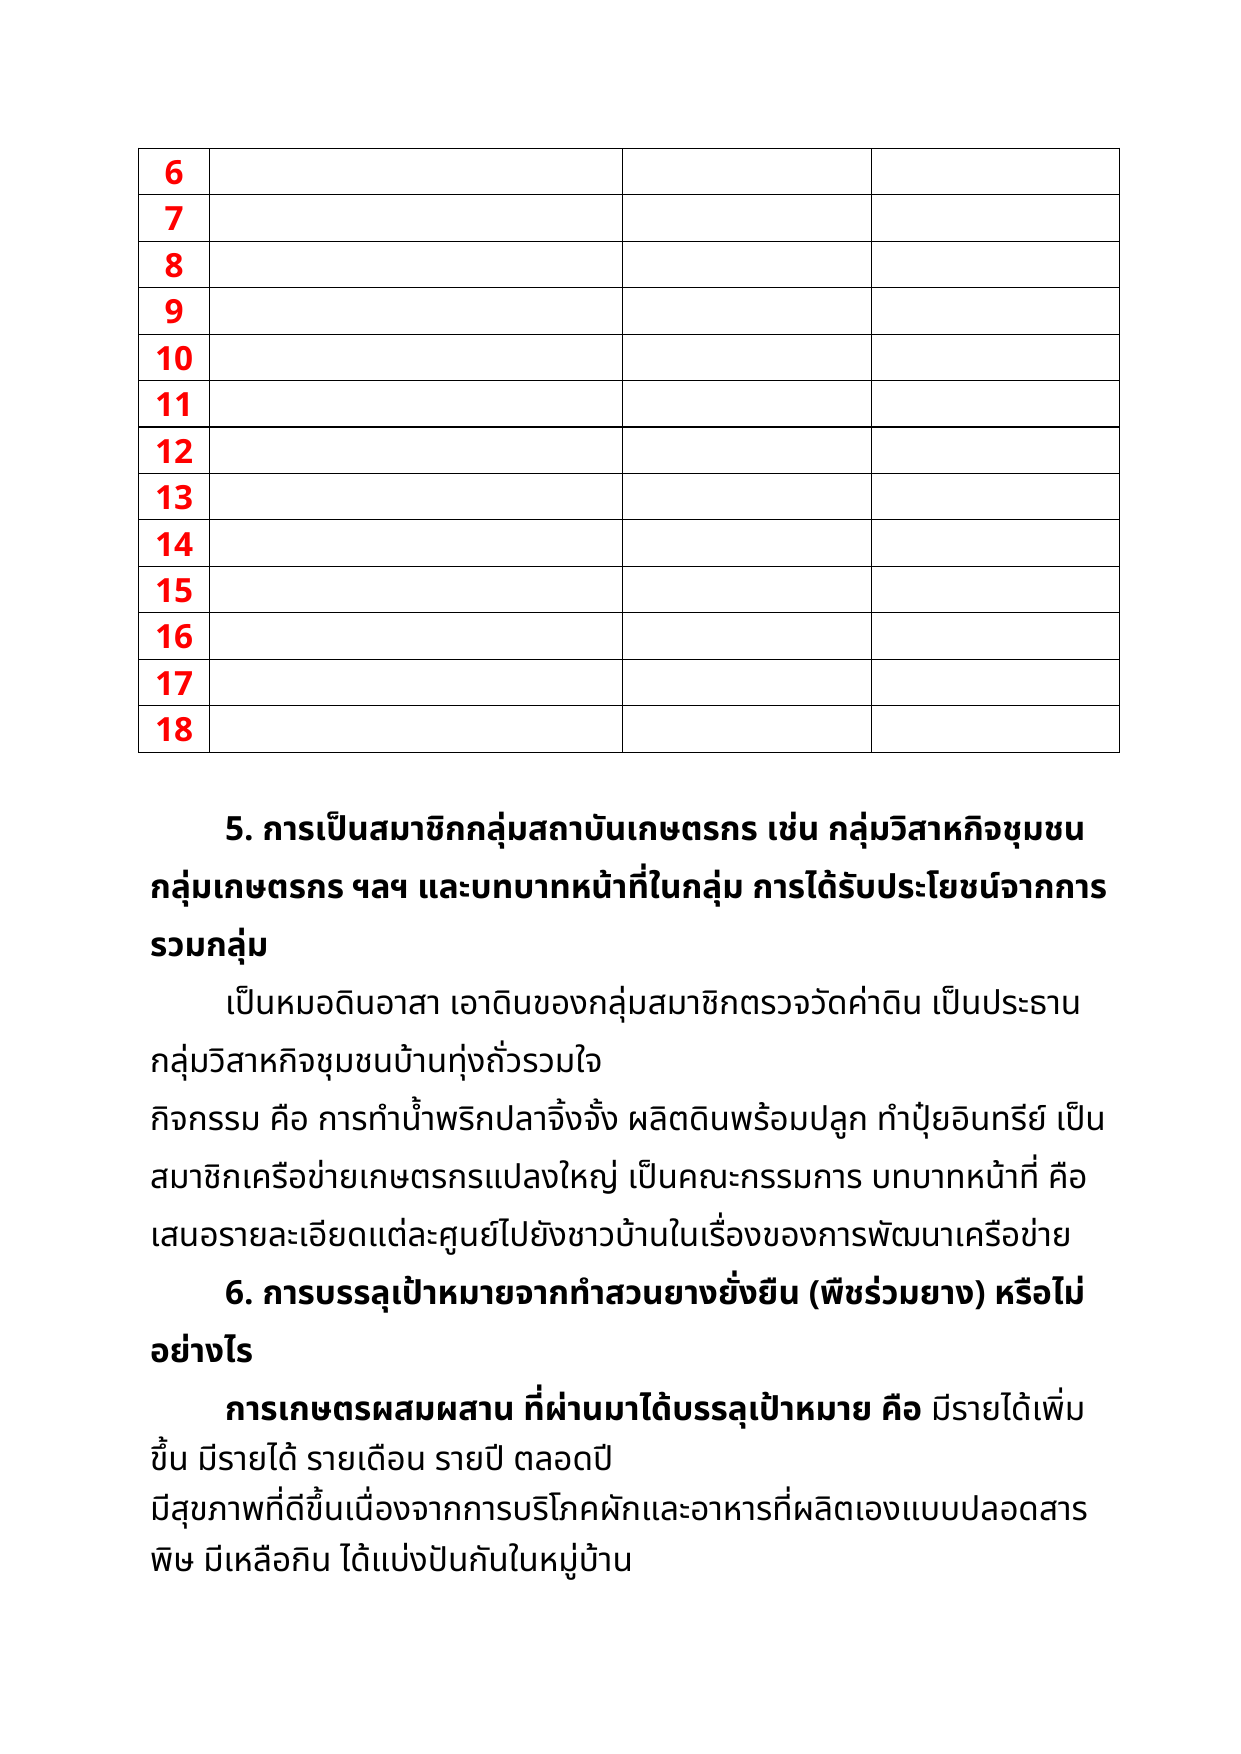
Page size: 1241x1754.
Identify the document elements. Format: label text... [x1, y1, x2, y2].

table_cell [210, 149, 622, 194]
table_cell [210, 195, 622, 241]
table_cell [210, 428, 622, 473]
table_cell [623, 242, 871, 287]
table_cell [872, 195, 1119, 241]
table_cell 15 [139, 567, 209, 612]
table_cell [623, 706, 871, 752]
table_cell 18 [139, 706, 209, 752]
table_cell [210, 613, 622, 659]
table_cell [623, 149, 871, 194]
table_cell [623, 195, 871, 241]
table_cell [872, 613, 1119, 659]
table_cell 8 [139, 242, 209, 287]
table_cell [623, 381, 871, 426]
table_cell [872, 520, 1119, 566]
table_cell [623, 567, 871, 612]
table_cell [210, 242, 622, 287]
table_cell 17 [139, 660, 209, 705]
text 5. การเป็นสมาชิกกลุ่มสถาบันเกษตรกร เช่น กลุ่มวิสาหกิจชุมชน กลุ่มเกษตรกร ฯลฯ และบทบาทหน้าที่ในกลุ่ม การได้รับประโยชน์จากการรวมกลุ่ม [150, 805, 1122, 971]
text กิจกรรม คือ การทำน้ำพริกปลาจิ้งจั้ง ผลิตดินพร้อมปลูก ทำปุ๋ยอินทรีย์ เป็นสมาชิกเครือข่ายเกษตรกรแปลงใหญ่ เป็นคณะกรรมการ บทบาทหน้าที่ คือ เสนอรายละเอียดแต่ละศูนย์ไปยังชาวบ้านในเรื่องของการพัฒนาเครือข่าย [150, 1095, 1122, 1261]
table_cell 6 [139, 149, 209, 194]
table_cell [210, 335, 622, 380]
text มีสุขภาพที่ดีขึ้นเนื่องจากการบริโภคผักและอาหารที่ผลิตเองแบบปลอดสารพิษ มีเหลือกิน ได้แบ่งปันกันในหมู่บ้าน [150, 1485, 1122, 1586]
table_cell [623, 474, 871, 519]
table_cell [872, 335, 1119, 380]
table_cell 16 [139, 613, 209, 659]
table_cell 7 [139, 195, 209, 241]
table_cell 14 [139, 520, 209, 566]
table_cell [210, 474, 622, 519]
table_cell 9 [139, 288, 209, 333]
table_cell [210, 381, 622, 426]
table_cell [210, 660, 622, 705]
table_cell [872, 288, 1119, 333]
table_cell 10 [139, 335, 209, 380]
table_cell [872, 149, 1119, 194]
table_cell [623, 660, 871, 705]
table_cell [210, 520, 622, 566]
table_cell [872, 660, 1119, 705]
text เป็นหมอดินอาสา เอาดินของกลุ่มสมาชิกตรวจวัดค่าดิน เป็นประธานกลุ่มวิสาหกิจชุมชนบ้านทุ่งถั่วรวมใจ [150, 979, 1122, 1087]
table_cell [623, 288, 871, 333]
table_cell [872, 381, 1119, 426]
table_cell [623, 520, 871, 566]
table_cell [623, 428, 871, 473]
table_cell [872, 242, 1119, 287]
table_cell [623, 335, 871, 380]
table_cell [872, 706, 1119, 752]
text 6. การบรรลุเป้าหมายจากทำสวนยางยั่งยืน (พืชร่วมยาง) หรือไม่อย่างไร [150, 1268, 1122, 1377]
table_cell [210, 706, 622, 752]
table_cell 12 [139, 428, 209, 473]
table_cell [210, 288, 622, 333]
table_cell 11 [139, 381, 209, 426]
text การเกษตรผสมผสาน ที่ผ่านมาได้บรรลุเป้าหมาย คือ มีรายได้เพิ่มขึ้น มีรายได้ รายเดือน รายปี ตลอดปี [150, 1384, 1122, 1485]
table_cell [872, 428, 1119, 473]
table_cell 13 [139, 474, 209, 519]
table_cell [210, 567, 622, 612]
table_cell [872, 567, 1119, 612]
table_cell [623, 613, 871, 659]
table_cell [872, 474, 1119, 519]
